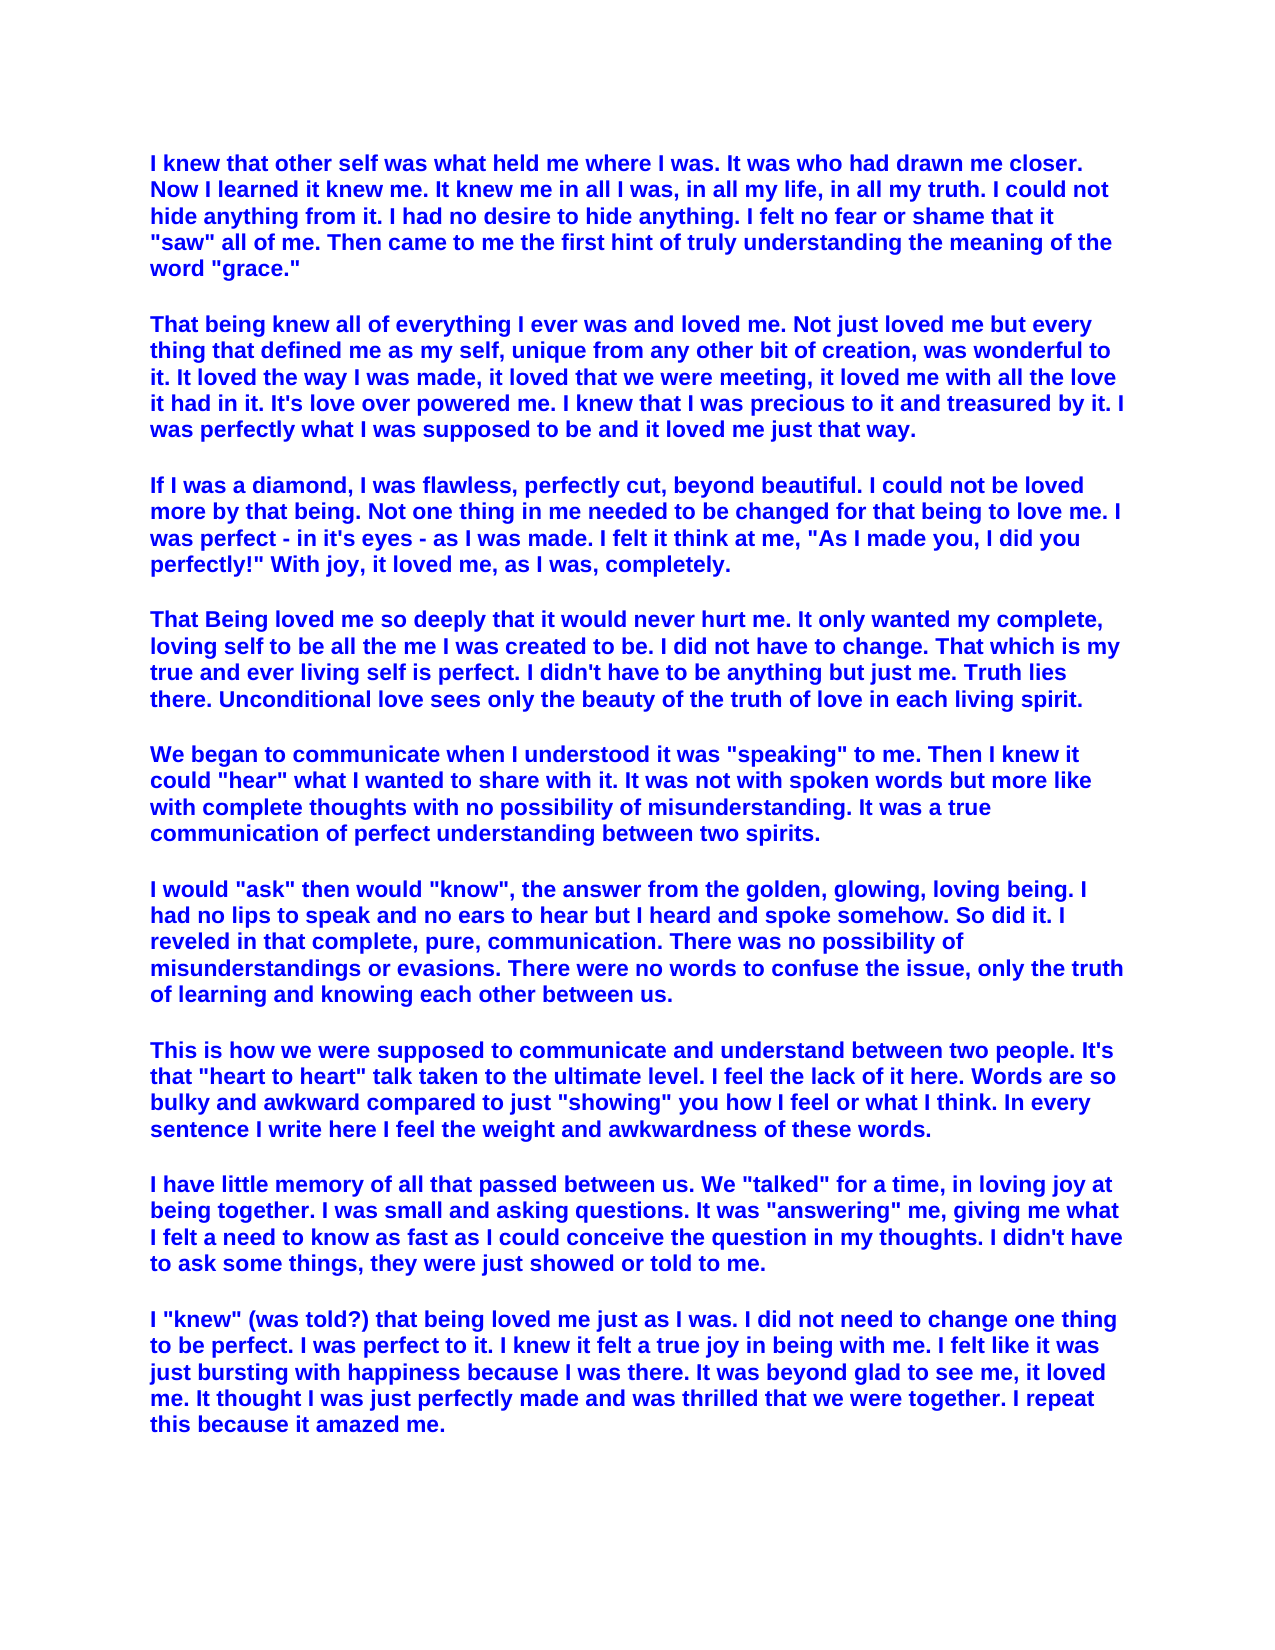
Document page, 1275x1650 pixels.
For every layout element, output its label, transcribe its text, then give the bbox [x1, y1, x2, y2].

text That Being loved me so deeply that it would never hurt me. It only wanted my complete, loving self to be all the me I was created to be. I did not have to change. That which is my true and ever living self is perfect. I didn't have to be anything but just me. Truth lies there. Unconditional love sees only the beauty of the truth of love in each living spirit. [150, 606, 1125, 712]
text I knew that other self was what held me where I was. It was who had drawn me closer. Now I learned it knew me. It knew me in all I was, in all my life, in all my truth. I could not hide anything from it. I had no desire to hide anything. I felt no fear or shame that it "saw" all of me. Then came to me the first hint of truly understanding the meaning of the word "grace." [150, 150, 1125, 282]
text I have little memory of all that passed between us. We "talked" for a time, in loving joy at being together. I was small and asking questions. It was "answering" me, giving me what I felt a need to know as fast as I could conceive the question in my thoughts. I didn't have to ask some things, they were just showed or told to me. [150, 1171, 1125, 1277]
text This is how we were supposed to communicate and understand between two people. It's that "heart to heart" talk taken to the ultimate level. I feel the lack of it here. Words are so bulky and awkward compared to just "showing" you how I feel or what I think. In every sentence I write here I feel the weight and awkwardness of these words. [150, 1037, 1125, 1142]
text That being knew all of everything I ever was and loved me. Not just loved me but every thing that defined me as my self, unique from any other bit of creation, was wonderful to it. It loved the way I was made, it loved that we were meeting, it loved me with all the love it had in it. It's love over powered me. I knew that I was precious to it and treasured by it. I was perfectly what I was supposed to be and it loved me just that way. [150, 311, 1125, 443]
text If I was a diamond, I was flawless, perfectly cut, beyond beautiful. I could not be loved more by that being. Not one thing in me needed to be changed for that being to love me. I was perfect - in it's eyes - as I was made. I felt it think at me, "As I made you, I did you perfectly!" With joy, it loved me, as I was, completely. [150, 472, 1125, 577]
text I "knew" (was told?) that being loved me just as I was. I did not need to change one thing to be perfect. I was perfect to it. I knew it felt a true joy in being with me. I felt like it was just bursting with happiness because I was there. It was beyond glad to see me, it loved me. It thought I was just perfectly made and was thrilled that we were together. I repeat this because it amazed me. [150, 1306, 1125, 1437]
text We began to communicate when I understood it was "speaking" to me. Then I knew it could "hear" what I wanted to share with it. It was not with spoken words but more like with complete thoughts with no possibility of misunderstanding. It was a true communication of perfect understanding between two spirits. [150, 741, 1125, 846]
text I would "ask" then would "know", the answer from the golden, glowing, loving being. I had no lips to speak and no ears to hear but I heard and spoke somehow. So did it. I reveled in that complete, pure, communication. There was no possibility of misunderstandings or evasions. There were no words to confuse the issue, only the truth of learning and knowing each other between us. [150, 876, 1125, 1007]
